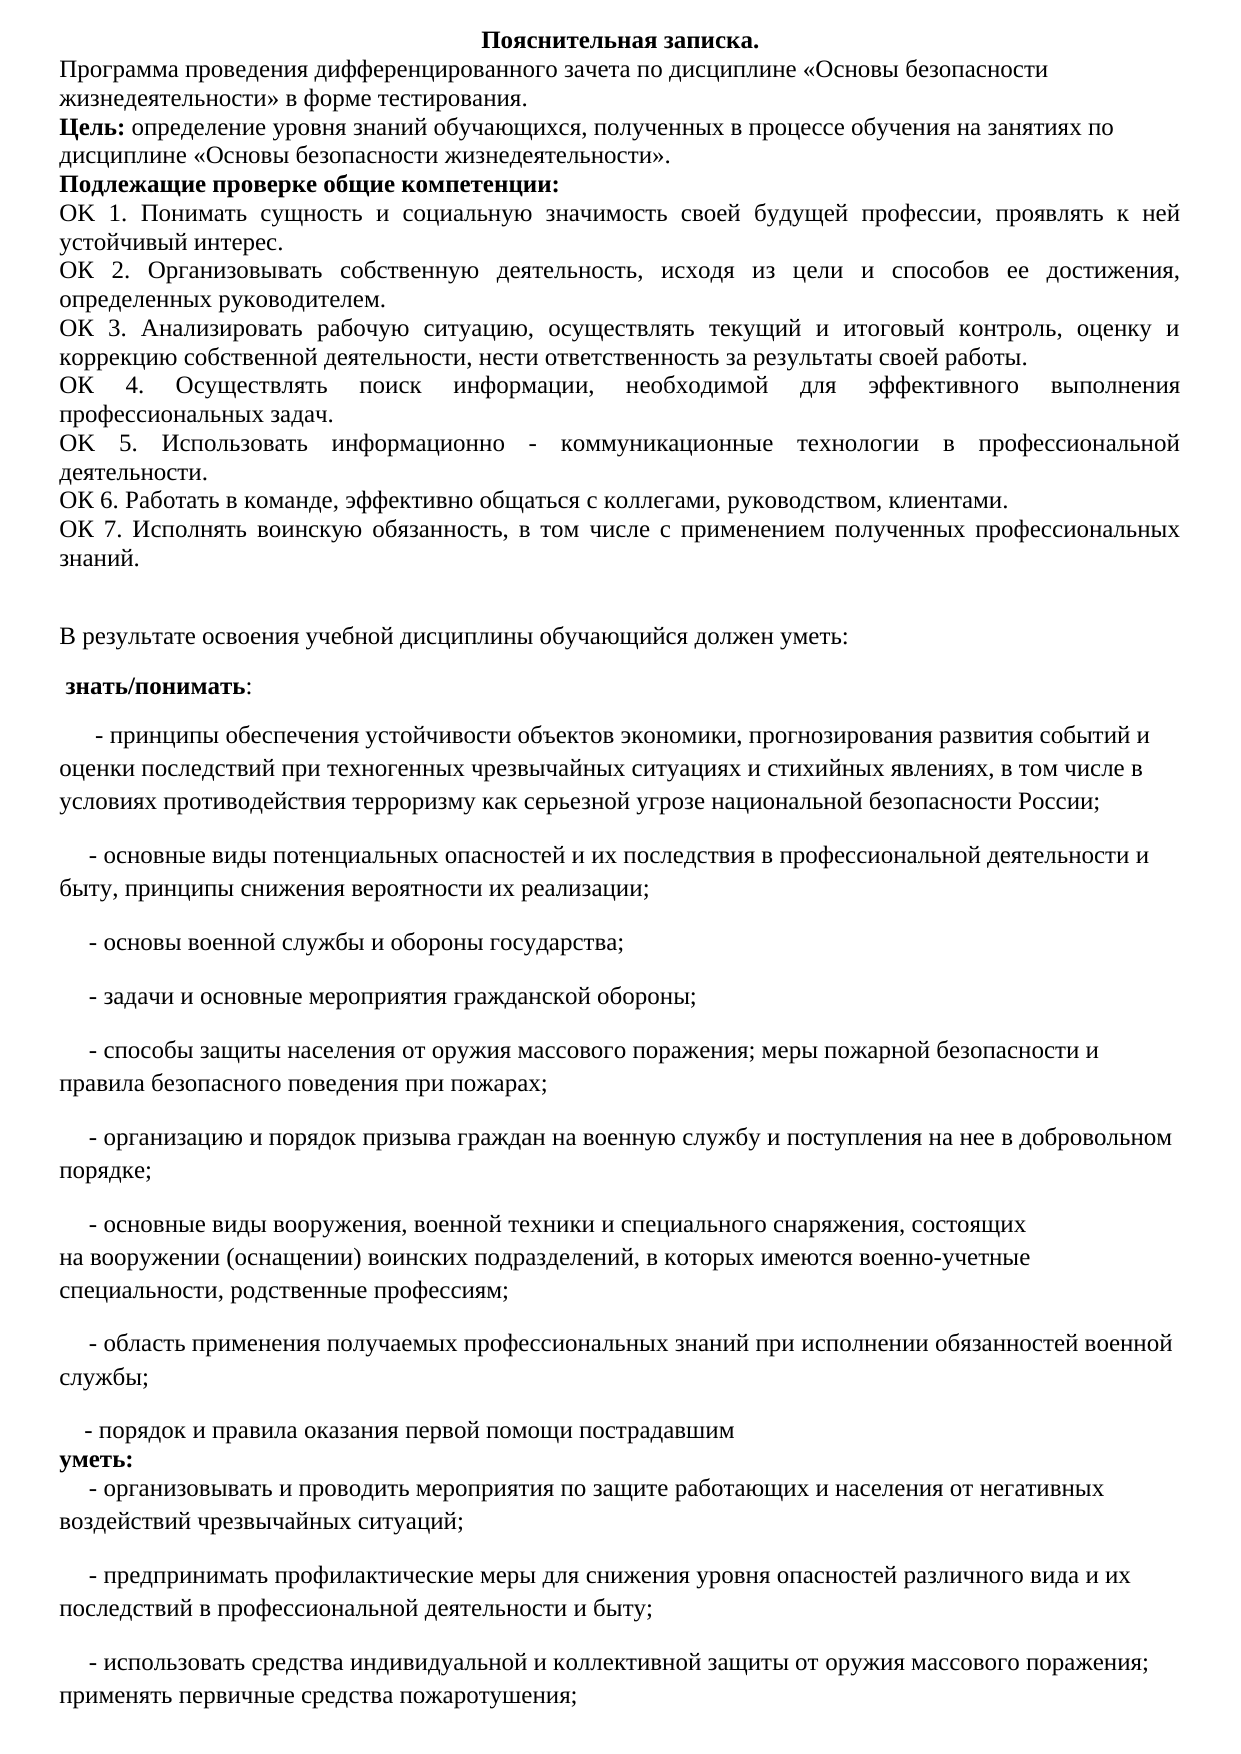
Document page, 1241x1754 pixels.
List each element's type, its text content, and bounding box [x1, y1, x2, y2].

text - способы защиты населения от оружия массового поражения; меры пожарной безопасности и правила безопасного поведения при пожарах; [59, 1035, 1181, 1097]
text знать/понимать: [59, 671, 1181, 699]
text В результате освоения учебной дисциплины обучающийся должен уметь: [59, 621, 1181, 650]
text OK 1. Понимать сущность и социальную значимость своей будущей профессии, проявлять к ней устойчивый интерес. [59, 198, 1181, 255]
text уметь: [59, 1444, 1181, 1473]
text Программа проведения дифференцированного зачета по дисциплине «Основы безопасности жизнедеятельности» в форме тестирования. [59, 54, 1181, 112]
text ОК 6. Работать в команде, эффективно общаться с коллегами, руководством, клиентами. [59, 485, 1181, 514]
text ОК 7. Исполнять воинскую обязанность, в том числе с применением полученных профессиональных знаний. [59, 514, 1181, 572]
text - предпринимать профилактические меры для снижения уровня опасностей различного вида и их последствий в профессиональной деятельности и быту; [59, 1560, 1181, 1622]
text - основы военной службы и обороны государства; [59, 927, 1181, 956]
text - принципы обеспечения устойчивости объектов экономики, прогнозирования развития событий и оценки последствий при техногенных чрезвычайных ситуациях и стихийных явлениях, в том числе в условиях противодействия терроризму как серьезной угрозе национальной безопасности России; [59, 720, 1181, 815]
text - организацию и порядок призыва граждан на военную службу и поступления на нее в добровольном порядке; [59, 1122, 1181, 1183]
text - использовать средства индивидуальной и коллективной защиты от оружия массового поражения; применять первичные средства пожаротушения; [59, 1647, 1181, 1708]
text OK 5. Использовать информационно - коммуникационные технологии в профессиональной деятельности. [59, 428, 1181, 485]
text Пояснительная записка. [59, 25, 1181, 54]
text ОК 2. Организовывать собственную деятельность, исходя из цели и способов ее достижения, определенных руководителем. [59, 255, 1181, 313]
text - область применения получаемых профессиональных знаний при исполнении обязанностей военной службы; [59, 1328, 1181, 1390]
text - организовывать и проводить мероприятия по защите работающих и населения от негативных воздействий чрезвычайных ситуаций; [59, 1473, 1181, 1535]
text - основные виды вооружения, военной техники и специального снаряжения, состоящих на вооружении (оснащении) воинских подразделений, в которых имеются военно-учетные специальности, родственные профессиям; [59, 1209, 1181, 1303]
text Цель: определение уровня знаний обучающихся, полученных в процессе обучения на занятиях по дисциплине «Основы безопасности жизнедеятельности». [59, 112, 1181, 169]
text - порядок и правила оказания первой помощи пострадавшим [59, 1415, 1181, 1444]
text Подлежащие проверке общие компетенции: [59, 169, 1181, 198]
text ОК 3. Анализировать рабочую ситуацию, осуществлять текущий и итоговый контроль, оценку и коррекцию собственной деятельности, нести ответственность за результаты своей работы. [59, 313, 1181, 370]
text - основные виды потенциальных опасностей и их последствия в профессиональной деятельности и быту, принципы снижения вероятности их реализации; [59, 840, 1181, 902]
text ОК 4. Осуществлять поиск информации, необходимой для эффективного выполнения профессиональных задач. [59, 370, 1181, 428]
text - задачи и основные мероприятия гражданской обороны; [59, 981, 1181, 1010]
